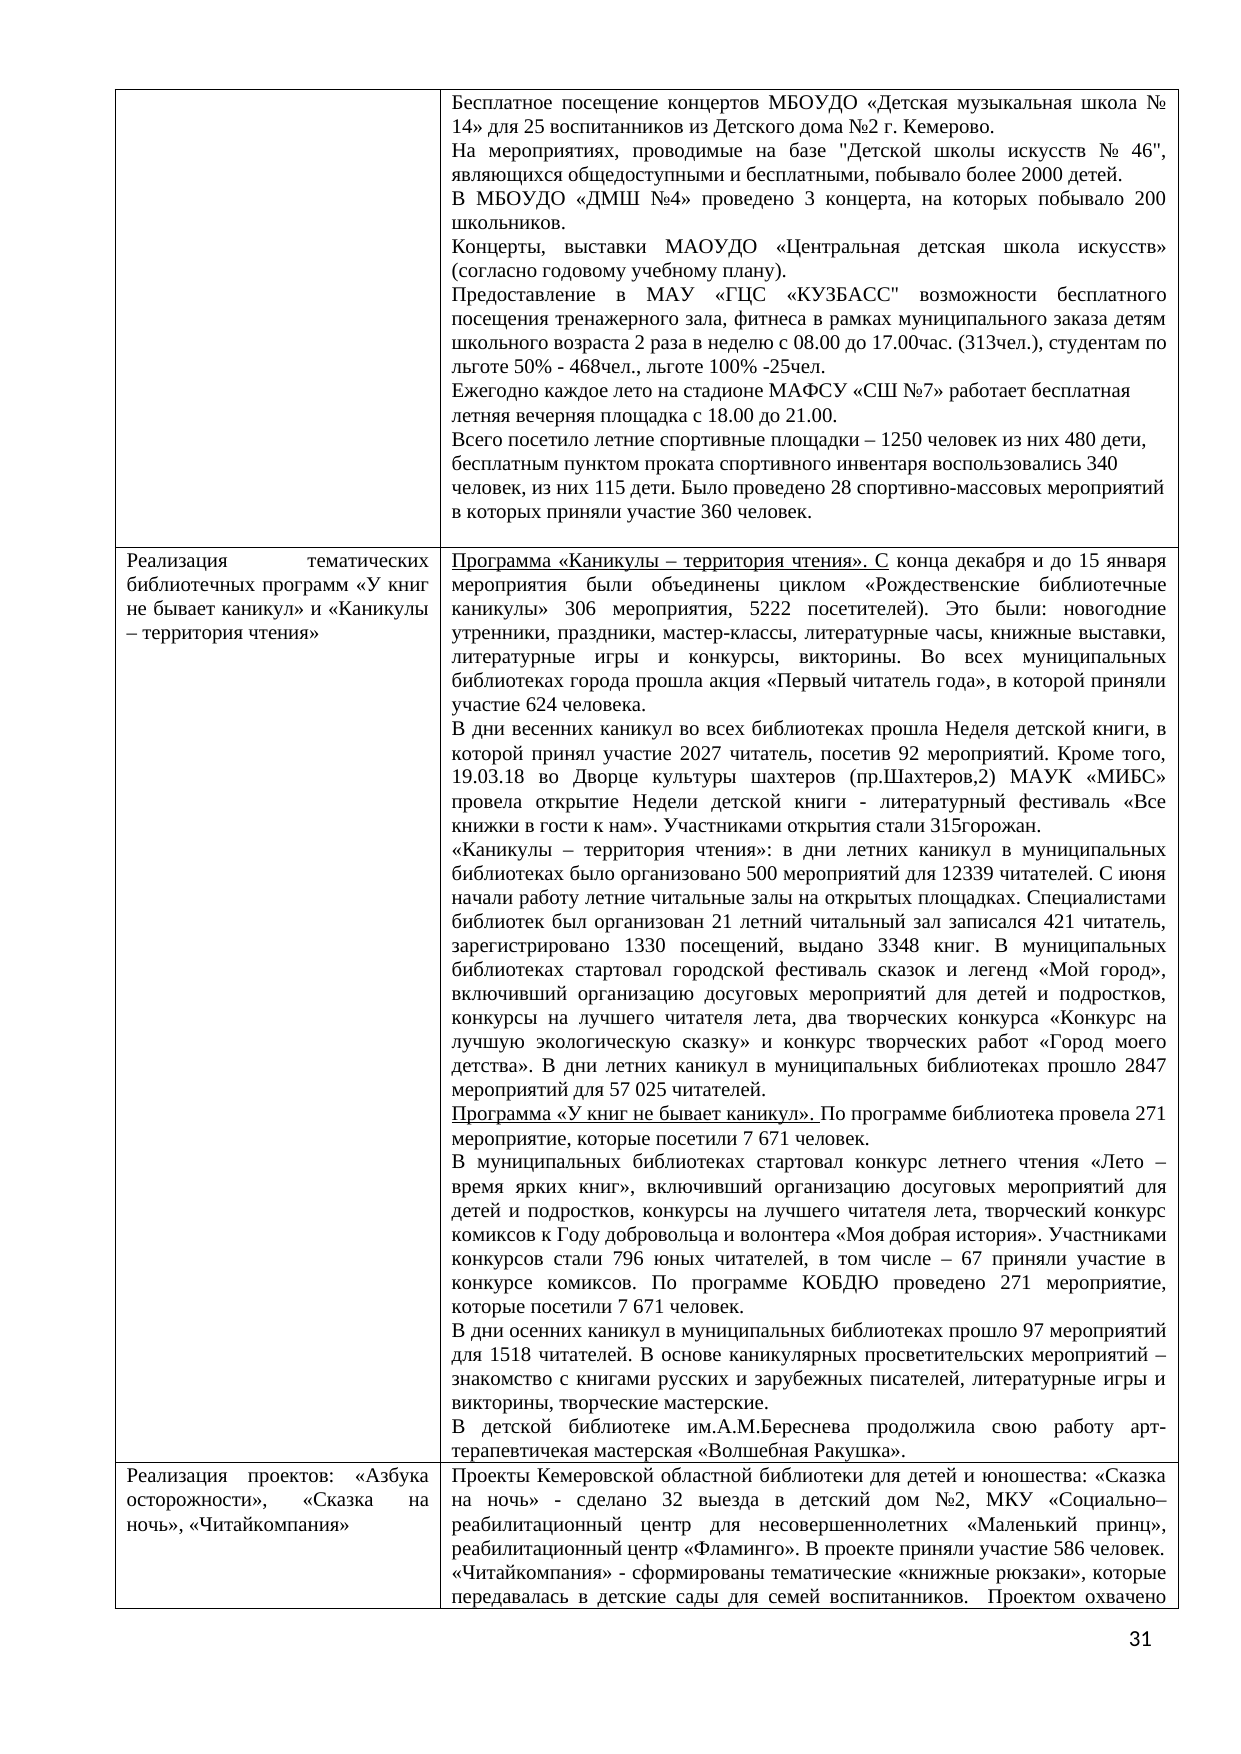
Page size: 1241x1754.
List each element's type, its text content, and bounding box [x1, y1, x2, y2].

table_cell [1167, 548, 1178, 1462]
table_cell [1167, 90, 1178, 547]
table_cell Реализация тематических библиотечных программ «У книг не бывает каникул» и «Каникулы – территория чтения» [116, 548, 440, 1462]
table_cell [116, 1463, 440, 1608]
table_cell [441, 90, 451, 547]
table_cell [116, 90, 440, 547]
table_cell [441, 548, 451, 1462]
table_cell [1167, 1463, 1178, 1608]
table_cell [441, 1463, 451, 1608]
